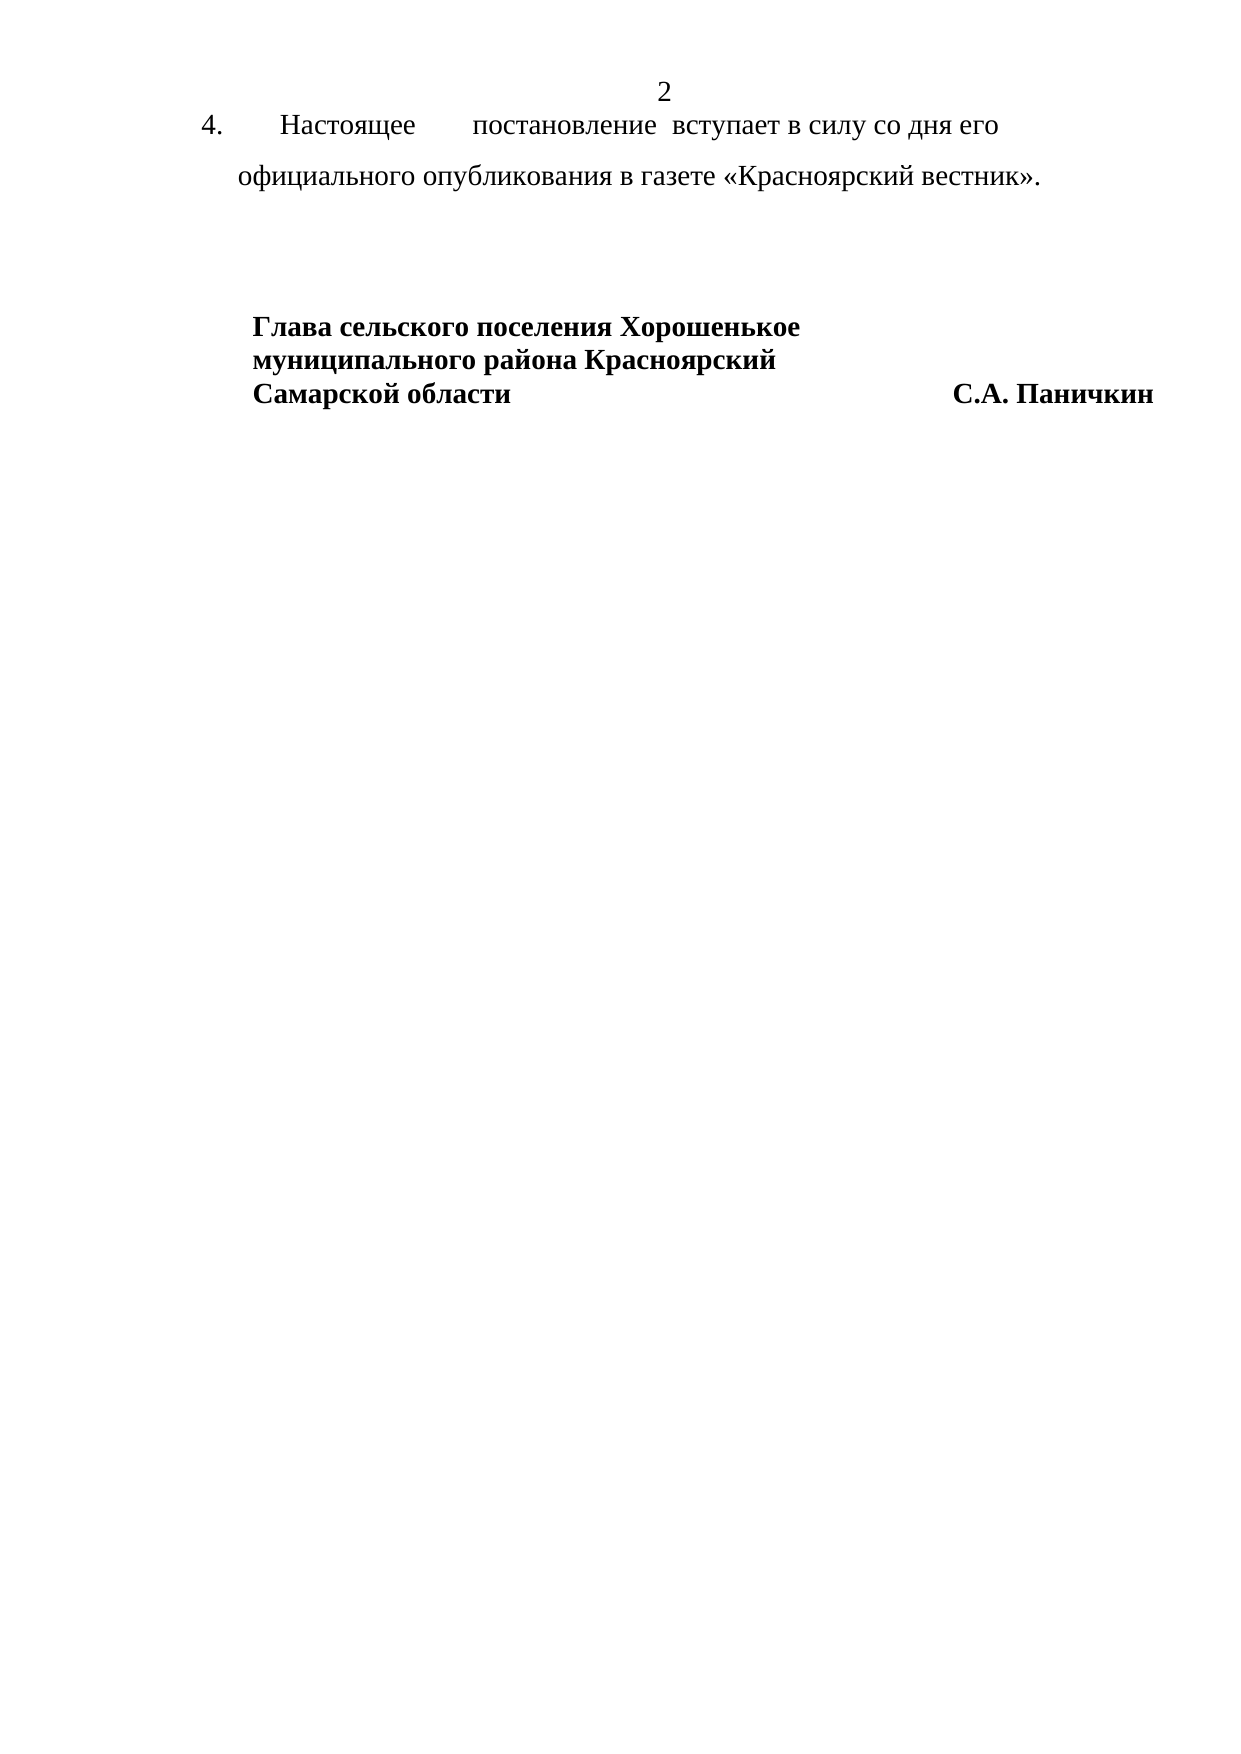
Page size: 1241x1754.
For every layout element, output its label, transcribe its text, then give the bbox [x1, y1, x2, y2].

text муниципального района Красноярский [252, 342, 1165, 376]
text официального опубликования в газете «Красноярский вестник». [201, 158, 1165, 191]
text 4. Настоящее постановление вступает в силу со дня его [201, 107, 1165, 141]
text Глава сельского поселения Хорошенькое [252, 309, 1165, 342]
text Самарской области С.А. Паничкин [252, 376, 1165, 409]
